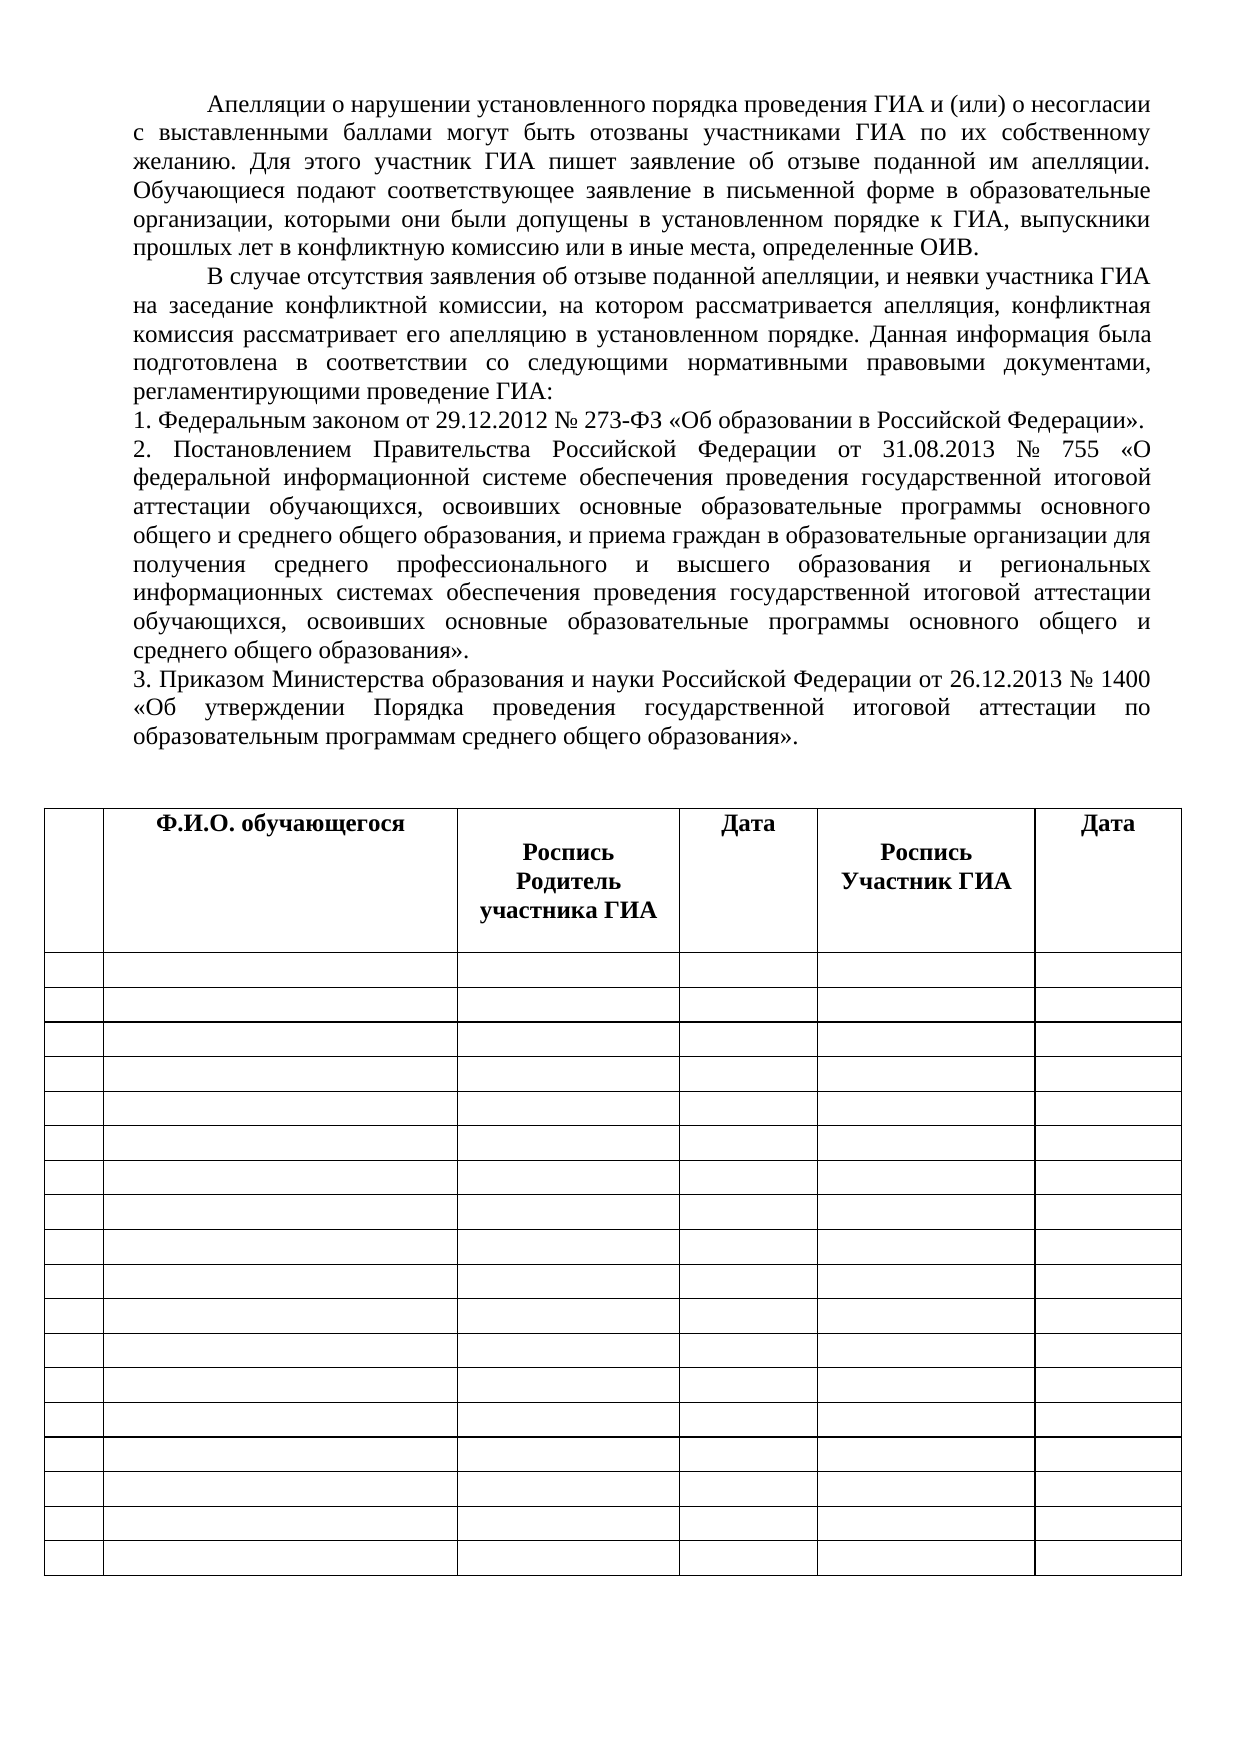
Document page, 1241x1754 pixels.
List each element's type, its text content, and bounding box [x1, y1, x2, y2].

table_cell [680, 988, 817, 1021]
table_cell [1036, 1230, 1181, 1263]
table_cell [458, 988, 679, 1021]
table_cell [680, 1368, 817, 1402]
table_cell [818, 1230, 1034, 1263]
table_cell [680, 1092, 817, 1125]
table_cell [680, 953, 817, 987]
table_cell [818, 1541, 1034, 1575]
table_cell [458, 1507, 679, 1540]
table_cell [818, 1161, 1034, 1194]
text 3. Приказом Министерства образования и науки Российской Федерации от 26.12.2013 № 1400 «Об утверждении Порядка проведения государственной итоговой аттестации по образовательным программам среднего общего образования». [133, 664, 1152, 750]
table_cell [458, 1472, 679, 1506]
table_cell [458, 953, 679, 987]
table_cell [45, 1299, 103, 1333]
table_cell [104, 1161, 457, 1194]
table_cell [818, 1057, 1034, 1091]
table_cell [818, 1023, 1034, 1056]
table_cell [680, 1126, 817, 1160]
table_cell [458, 1265, 679, 1298]
table_cell [104, 1126, 457, 1160]
table_cell [104, 988, 457, 1021]
text Апелляции о нарушении установленного порядка проведения ГИА и (или) о несогласии с выставленными баллами могут быть отозваны участниками ГИА по их собственному желанию. Для этого участник ГИА пишет заявление об отзыве поданной им апелляции. Обучающиеся подают соответствующее заявление в письменной форме в образовательные организации, которыми они были допущены в установленном порядке к ГИА, выпускники прошлых лет в конфликтную комиссию или в иные места, определенные ОИВ. [133, 89, 1152, 261]
table_cell [680, 1195, 817, 1229]
table_cell [680, 1057, 817, 1091]
table_cell [818, 1334, 1034, 1367]
table_cell [45, 1230, 103, 1263]
table_cell [104, 1403, 457, 1436]
table_cell [818, 953, 1034, 987]
table_cell [1036, 1023, 1181, 1056]
table_header Дата [680, 809, 817, 952]
table_cell [104, 1023, 457, 1056]
table_cell [680, 1299, 817, 1333]
table_cell [45, 988, 103, 1021]
table_header Ф.И.О. обучающегося [104, 809, 457, 952]
table_cell [45, 1472, 103, 1506]
table_cell [104, 1195, 457, 1229]
table_cell [818, 1299, 1034, 1333]
table_cell [680, 1472, 817, 1506]
table_cell [1036, 1507, 1181, 1540]
table_header Роспись Участник ГИА [818, 809, 1034, 952]
table_cell [104, 1057, 457, 1091]
table_cell [1036, 1334, 1181, 1367]
table_cell [458, 1126, 679, 1160]
table_header [45, 809, 103, 952]
table_cell [1036, 1541, 1181, 1575]
text 1. Федеральным законом от 29.12.2012 № 273-ФЗ «Об образовании в Российской Федерации». [133, 405, 1152, 434]
table_cell [1036, 1438, 1181, 1471]
table_cell [104, 1368, 457, 1402]
table_cell [818, 1472, 1034, 1506]
table_cell [818, 1368, 1034, 1402]
text В случае отсутствия заявления об отзыве поданной апелляции, и неявки участника ГИА на заседание конфликтной комиссии, на котором рассматривается апелляция, конфликтная комиссия рассматривает его апелляцию в установленном порядке. Данная информация была подготовлена в соответствии со следующими нормативными правовыми документами, регламентирующими проведение ГИА: [133, 261, 1152, 405]
table_cell [680, 1403, 817, 1436]
table_cell [818, 1092, 1034, 1125]
table_cell [104, 1507, 457, 1540]
table_cell [458, 1368, 679, 1402]
table_cell [45, 1438, 103, 1471]
table_cell [104, 1472, 457, 1506]
table_cell [1036, 1195, 1181, 1229]
table_cell [45, 1334, 103, 1367]
table_cell [45, 1092, 103, 1125]
table_cell [818, 1438, 1034, 1471]
text 2. Постановлением Правительства Российской Федерации от 31.08.2013 № 755 «О федеральной информационной системе обеспечения проведения государственной итоговой аттестации обучающихся, освоивших основные образовательные программы основного общего и среднего общего образования, и приема граждан в образовательные организации для получения среднего профессионального и высшего образования и региональных информационных системах обеспечения проведения государственной итоговой аттестации обучающихся, освоивших основные образовательные программы основного общего и среднего общего образования». [133, 434, 1152, 664]
table_cell [45, 953, 103, 987]
table_cell [1036, 1126, 1181, 1160]
table_cell [45, 1368, 103, 1402]
table_cell [680, 1023, 817, 1056]
table_cell [45, 1126, 103, 1160]
table_cell [458, 1057, 679, 1091]
table_header Роспись Родитель участника ГИА [458, 809, 679, 952]
table_cell [45, 1057, 103, 1091]
table_cell [45, 1195, 103, 1229]
table_cell [818, 1195, 1034, 1229]
table_cell [458, 1161, 679, 1194]
table_cell [1036, 1472, 1181, 1506]
table_cell [680, 1265, 817, 1298]
table_cell [1036, 1057, 1181, 1091]
table_cell [104, 1092, 457, 1125]
table_cell [458, 1438, 679, 1471]
table_cell [1036, 1403, 1181, 1436]
table_cell [45, 1265, 103, 1298]
table_cell [458, 1092, 679, 1125]
table_cell [45, 1161, 103, 1194]
table_cell [104, 1334, 457, 1367]
table_cell [104, 1541, 457, 1575]
table_cell [458, 1334, 679, 1367]
table_cell [458, 1403, 679, 1436]
table_cell [458, 1195, 679, 1229]
table_cell [818, 1265, 1034, 1298]
table_cell [458, 1230, 679, 1263]
table_cell [458, 1023, 679, 1056]
table_cell [104, 953, 457, 987]
table_cell [104, 1230, 457, 1263]
table_cell [680, 1507, 817, 1540]
table_cell [104, 1299, 457, 1333]
table_cell [1036, 1265, 1181, 1298]
table_cell [104, 1438, 457, 1471]
table_cell [818, 1403, 1034, 1436]
table_cell [680, 1541, 817, 1575]
table_cell [1036, 1092, 1181, 1125]
table_cell [680, 1161, 817, 1194]
table_cell [458, 1299, 679, 1333]
table_cell [680, 1334, 817, 1367]
table_cell [45, 1403, 103, 1436]
table_cell [818, 1126, 1034, 1160]
table_cell [45, 1023, 103, 1056]
table_cell [1036, 988, 1181, 1021]
table_cell [45, 1541, 103, 1575]
table_cell [1036, 953, 1181, 987]
table_cell [458, 1541, 679, 1575]
table_cell [818, 988, 1034, 1021]
table_cell [680, 1438, 817, 1471]
table_cell [1036, 1368, 1181, 1402]
table_cell [1036, 1299, 1181, 1333]
table_cell [104, 1265, 457, 1298]
table_cell [680, 1230, 817, 1263]
table_cell [818, 1507, 1034, 1540]
table_cell [1036, 1161, 1181, 1194]
table_header Дата [1036, 809, 1181, 952]
table_cell [45, 1507, 103, 1540]
